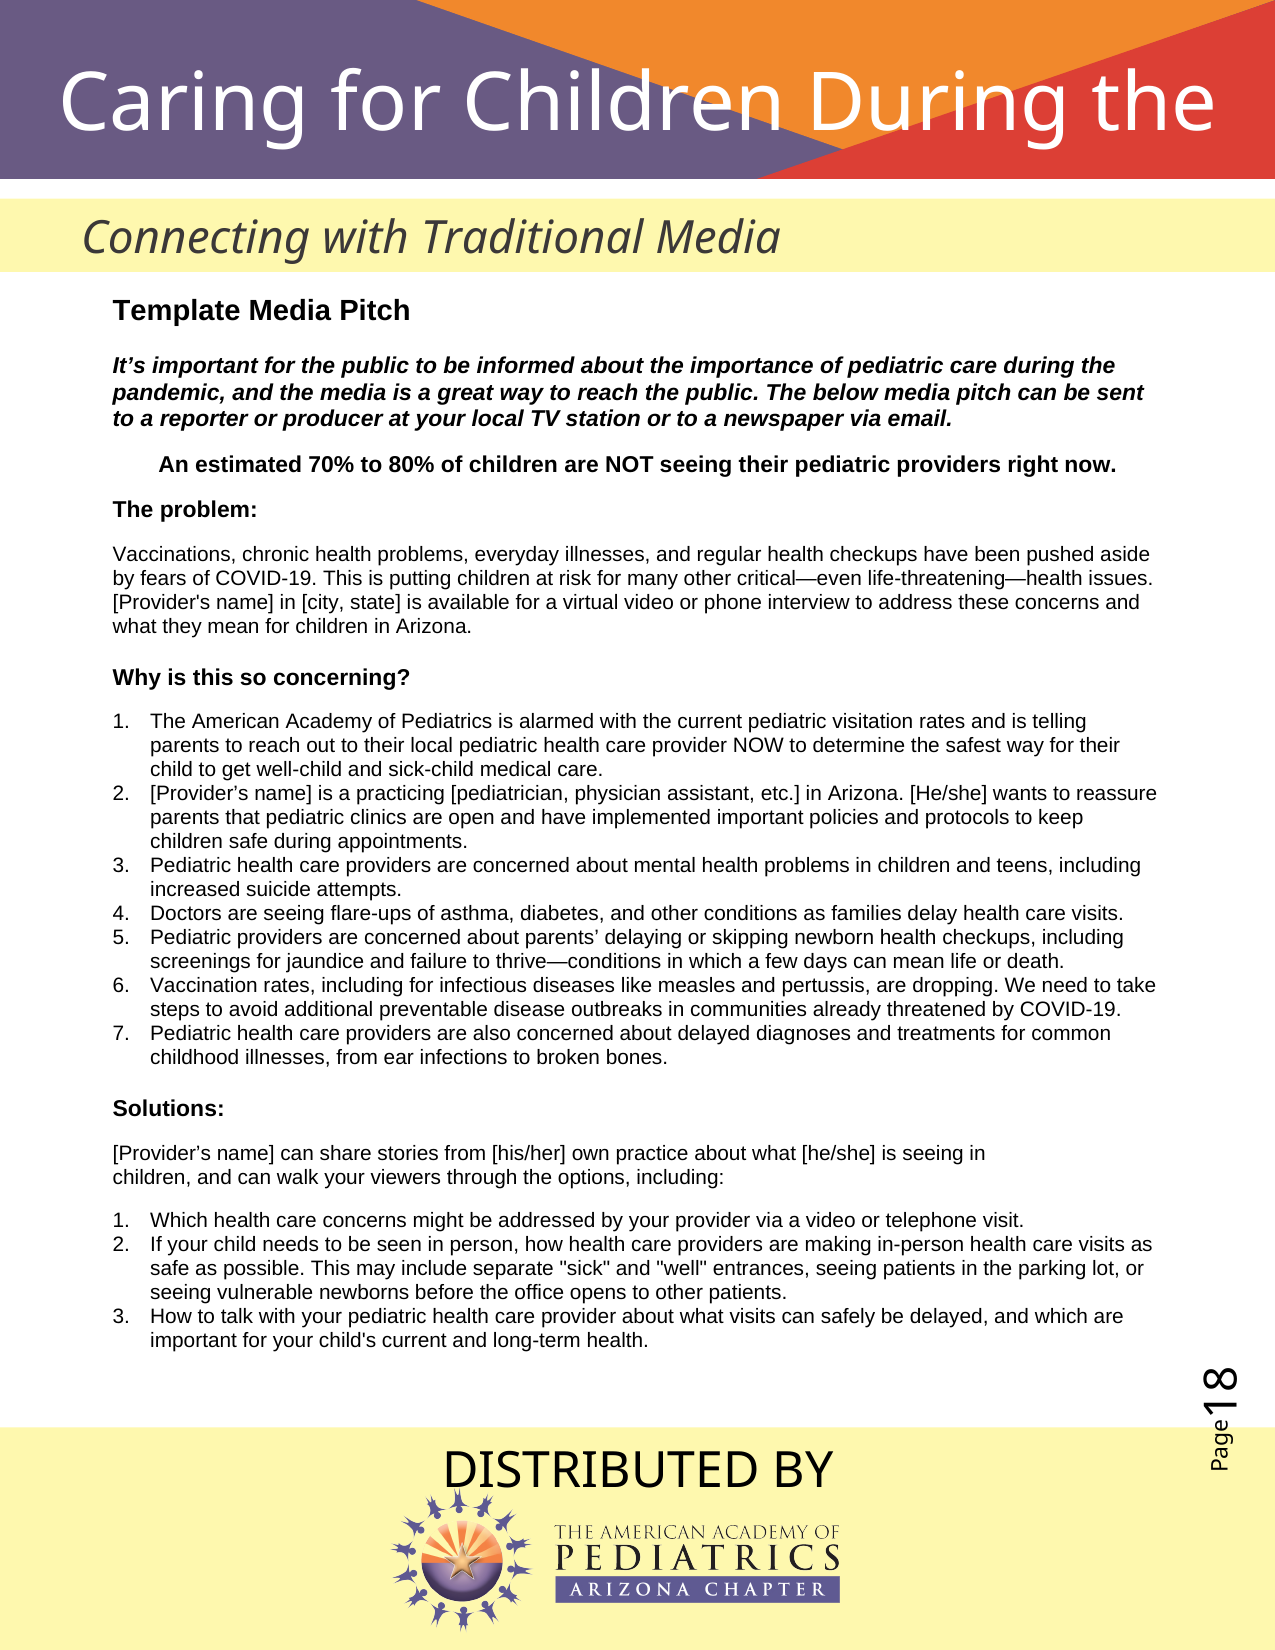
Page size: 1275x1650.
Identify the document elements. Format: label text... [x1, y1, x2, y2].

text Template Media Pitch [112, 292, 1162, 326]
list [Provider’s name] is a practicing [pediatrician, physician assistant, etc.] in Arizona. [He/she] wants to reassure parents that pediatric clinics are open and have implemented important policies and protocols to keep children safe during appointments. [112, 781, 1162, 853]
list How to talk with your pediatric health care provider about what visits can safely be delayed, and which are important for your child's current and long-term health. [112, 1303, 1162, 1351]
text An estimated 70% to 80% of children are NOT seeing their pediatric providers right now. [112, 451, 1162, 477]
list Which health care concerns might be addressed by your provider via a video or telephone visit. [112, 1208, 1162, 1232]
text It’s important for the public to be informed about the importance of pediatric care during the pandemic, and the media is a great way to reach the public. The below media pitch can be sent to a reporter or producer at your local TV station or to a newspaper via email. [112, 352, 1162, 431]
list The American Academy of Pediatrics is alarmed with the current pediatric visitation rates and is telling parents to reach out to their local pediatric health care provider NOW to determine the safest way for their child to get well-child and sick-child medical care. [112, 709, 1162, 781]
list Vaccination rates, including for infectious diseases like measles and pertussis, are dropping. We need to take steps to avoid additional preventable disease outbreaks in communities already threatened by COVID-19. [112, 973, 1162, 1021]
text The problem: [112, 496, 1162, 522]
picture [371, 1486, 840, 1637]
list If your child needs to be seen in person, how health care providers are making in-person health care visits as safe as possible. This may include separate "sick" and "well" entrances, seeing patients in the parking lot, or seeing vulnerable newborns before the office opens to other patients. [112, 1232, 1162, 1303]
list Doctors are seeing flare-ups of asthma, diabetes, and other conditions as families delay health care visits. [112, 901, 1162, 925]
list Pediatric health care providers are also concerned about delayed diagnoses and treatments for common childhood illnesses, from ear infections to broken bones. [112, 1021, 1162, 1069]
text [Provider’s name] can share stories from [his/her] own practice about what [he/she] is seeing in [112, 1141, 1162, 1164]
text Solutions: [112, 1095, 1162, 1121]
list Pediatric health care providers are concerned about mental health problems in children and teens, including increased suicide attempts. [112, 853, 1162, 901]
text Why is this so concerning? [112, 664, 1162, 690]
text children, and can walk your viewers through the options, including: [112, 1164, 1162, 1188]
list Pediatric providers are concerned about parents’ delaying or skipping newborn health checkups, including screenings for jaundice and failure to thrive—conditions in which a few days can mean life or death. [112, 925, 1162, 973]
text Vaccinations, chronic health problems, everyday illnesses, and regular health checkups have been pushed aside by fears of COVID-19. This is putting children at risk for many other critical—even life-threatening—health issues. [Provider's name] in [city, state] is available for a virtual video or phone interview to address these concerns and what they mean for children in Arizona. [112, 542, 1162, 637]
